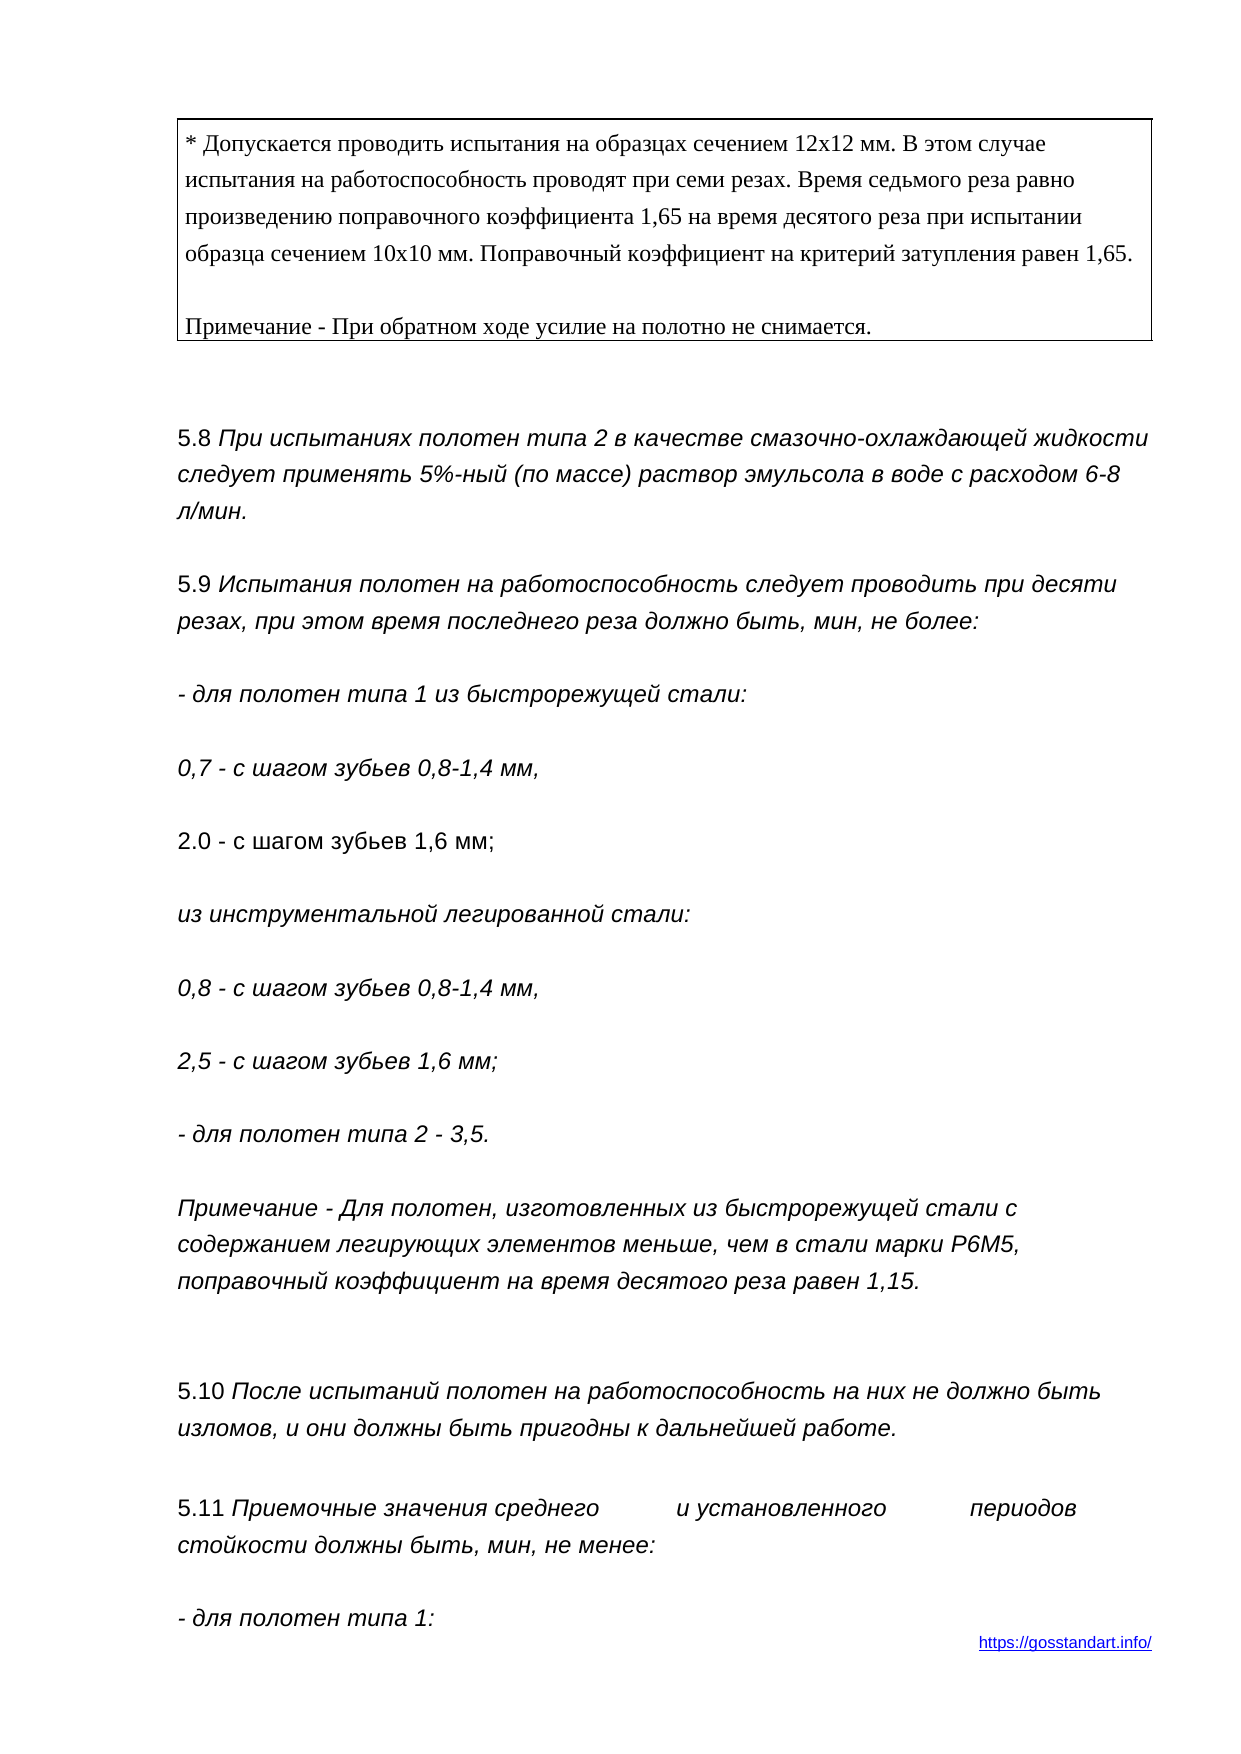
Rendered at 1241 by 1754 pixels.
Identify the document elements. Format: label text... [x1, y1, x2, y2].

text 5.8 При испытаниях полотен типа 2 в качестве смазочно-охлаждающей жидкости следует применять 5%-ный (по массе) раствор эмульсола в воде с расходом 6-8 л/мин. [177, 414, 1152, 561]
text 5.9 Испытания полотен на работоспособность следует проводить при десяти резах, при этом время последнего реза должно быть, мин, не более: - для полотен типа 1 из быстрорежущей стали: 0,7 - с шагом зубьев 0,8-1,4 мм, [177, 561, 1152, 818]
table_cell * Допускается проводить испытания на образцах сечением 12х12 мм. В этом случае испытания на работоспособность проводят при семи резах. Время седьмого реза равно произведению поправочного коэффициента 1,65 на время десятого реза при испытании образца сечением 10х10 мм. Поправочный коэффициент на критерий затупления равен 1,65. Примечание - При обратном ходе усилие на полотно не снимается. [178, 120, 1151, 340]
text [177, 1478, 1152, 1631]
text 5.10 После испытаний полотен на работоспособность на них не должно быть изломов, и они должны быть пригодны к дальнейшей работе. [177, 1368, 1152, 1478]
text 2.0 - с шагом зубьев 1,6 мм; из инструментальной легированной стали: 0,8 - с шагом зубьев 0,8-1,4 мм, 2,5 - с шагом зубьев 1,6 мм; - для полотен типа 2 - 3,5. Примечание - Для полотен, изготовленных из быстрорежущей стали с содержанием легирующих элементов меньше, чем в стали марки Р6М5, поправочный коэффициент на время десятого реза равен 1,15. [177, 818, 1152, 1368]
